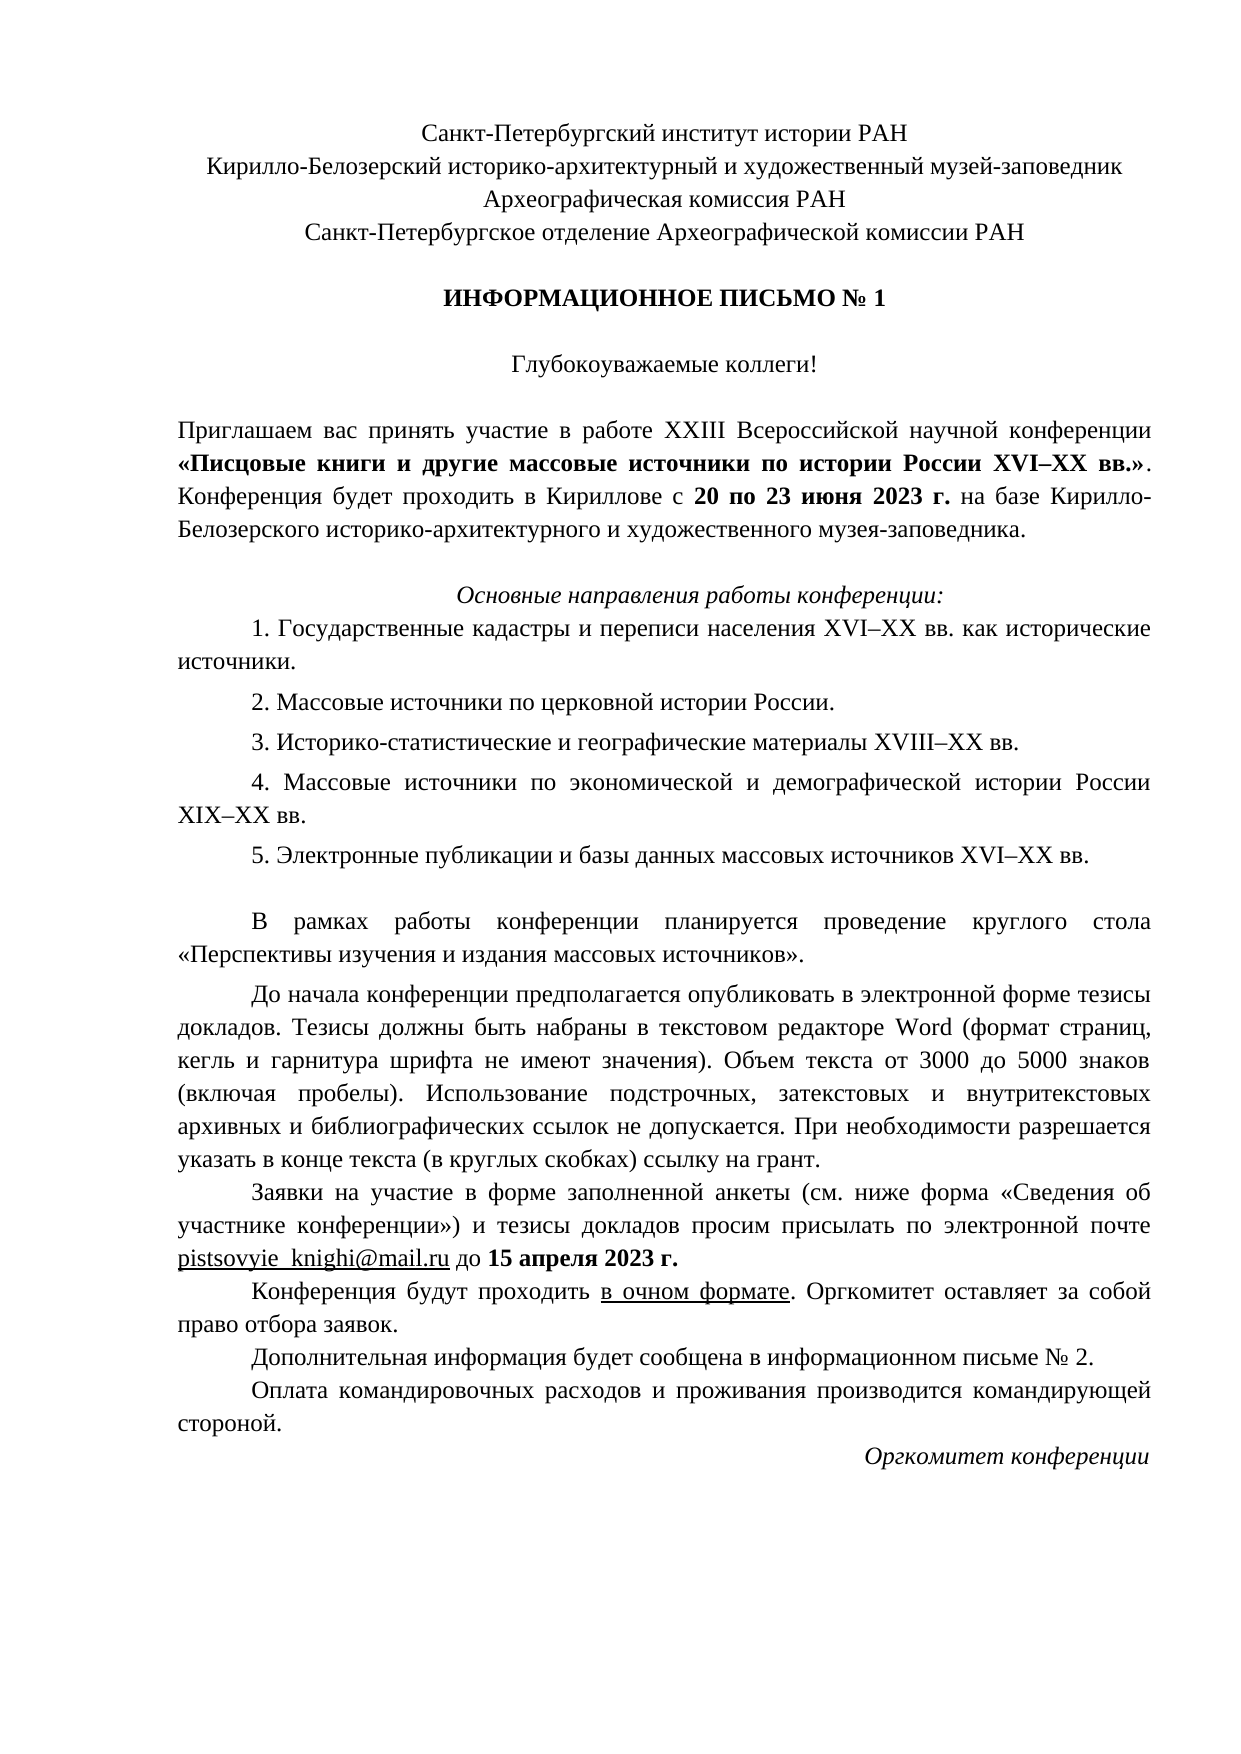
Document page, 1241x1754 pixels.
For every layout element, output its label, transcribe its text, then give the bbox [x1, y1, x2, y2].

text Археографическая комиссия РАН [177, 184, 1152, 213]
text Глубокоуважаемые коллеги! [177, 349, 1152, 378]
text Оргкомитет конференции [177, 1441, 1152, 1470]
text Санкт-Петербургский институт истории РАН [177, 118, 1152, 147]
text ИНФОРМАЦИОННОЕ ПИСЬМО № 1 [177, 283, 1152, 312]
text В рамках работы конференции планируется проведение круглого стола «Перспективы изучения и издания массовых источников». [177, 906, 1152, 968]
text Оплата командировочных расходов и проживания производится командирующей стороной. [177, 1375, 1152, 1437]
text Основные направления работы конференции: [177, 580, 1152, 609]
text Кирилло-Белозерский историко-архитектурный и художественный музей-заповедник [177, 151, 1152, 180]
text Заявки на участие в форме заполненной анкеты (см. ниже форма «Сведения об участнике конференции») и тезисы докладов просим присылать по электронной почте pistsovyie_knighi@mail.ru до 15 апреля 2023 г. [177, 1177, 1152, 1272]
text 5. Электронные публикации и базы данных массовых источников XVI–XX вв. [177, 840, 1152, 869]
text 3. Историко-статистические и географические материалы XVIII–XX вв. [177, 727, 1152, 755]
text До начала конференции предполагается опубликовать в электронной форме тезисы докладов. Тезисы должны быть набраны в текстовом редакторе Word (формат страниц, кегль и гарнитура шрифта не имеют значения). Объем текста от 3000 до 5000 знаков (включая пробелы). Использование подстрочных, затекстовых и внутритекстовых архивных и библиографических ссылок не допускается. При необходимости разрешается указать в конце текста (в круглых скобках) ссылку на грант. [177, 979, 1152, 1173]
text Приглашаем вас принять участие в работе XXIII Всероссийской научной конференции «Писцовые книги и другие массовые источники по истории России XVI–XX вв.». Конференция будет проходить в Кириллове с 20 по 23 июня 2023 г. на базе Кирилло-Белозерского историко-архитектурного и художественного музея-заповедника. [177, 415, 1152, 543]
text Конференция будут проходить в очном формате. Оргкомитет оставляет за собой право отбора заявок. [177, 1276, 1152, 1338]
text Санкт-Петербургское отделение Археографической комиссии РАН [177, 217, 1152, 246]
text Дополнительная информация будет сообщена в информационном письме № 2. [177, 1342, 1152, 1371]
text 1. Государственные кадастры и переписи населения XVI–XX вв. как исторические источники. [177, 613, 1152, 675]
text 2. Массовые источники по церковной истории России. [177, 687, 1152, 715]
text 4. Массовые источники по экономической и демографической истории России XIX–XX вв. [177, 767, 1152, 828]
